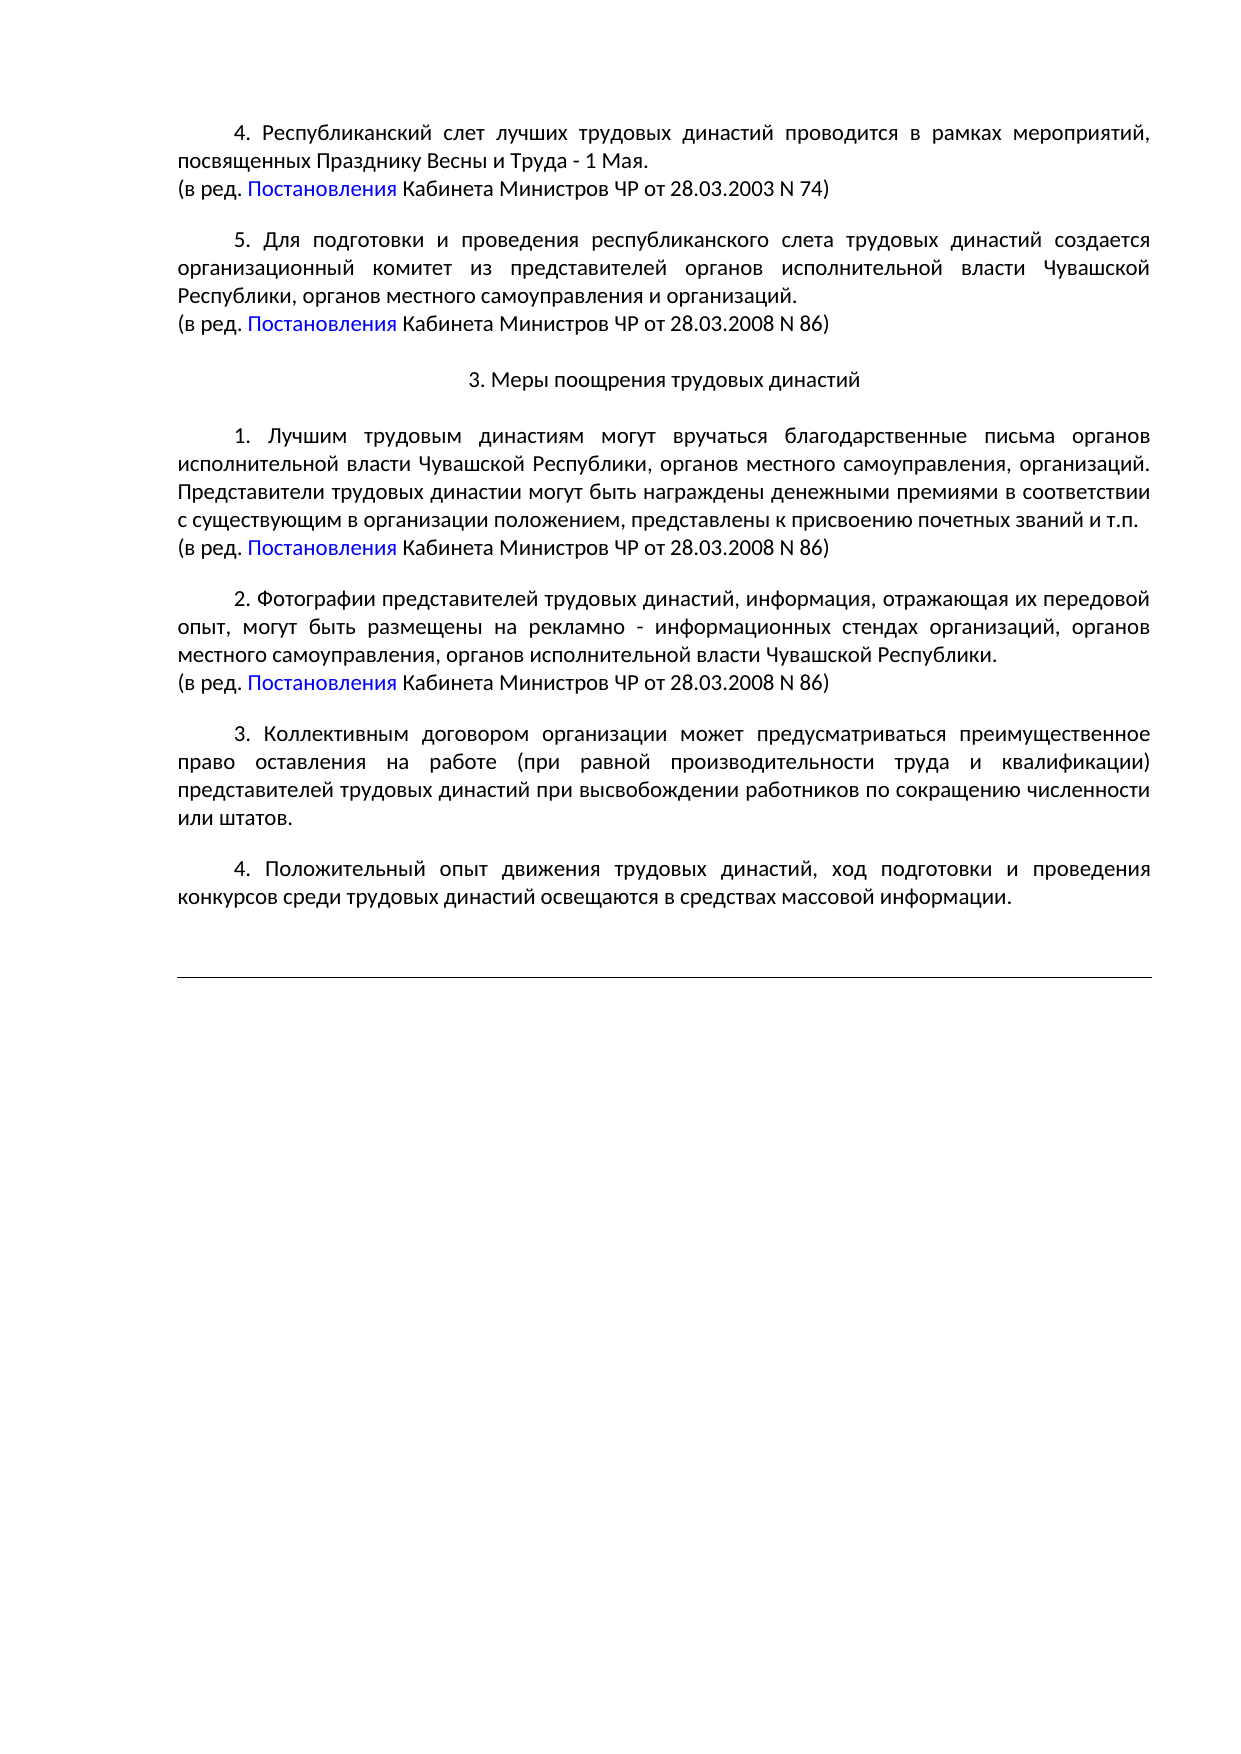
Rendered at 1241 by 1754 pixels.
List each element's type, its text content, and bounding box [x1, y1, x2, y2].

text (в ред. Постановления Кабинета Министров ЧР от 28.03.2008 N 86) [177, 309, 1152, 337]
text 1. Лучшим трудовым династиям могут вручаться благодарственные письма органов исполнительной власти Чувашской Республики, органов местного самоуправления, организаций. Представители трудовых династии могут быть награждены денежными премиями в соответствии с существующим в организации положением, представлены к присвоению почетных званий и т.п. [177, 421, 1152, 533]
text (в ред. Постановления Кабинета Министров ЧР от 28.03.2008 N 86) [177, 533, 1152, 561]
text 3. Коллективным договором организации может предусматриваться преимущественное право оставления на работе (при равной производительности труда и квалификации) представителей трудовых династий при высвобождении работников по сокращению численности или штатов. [177, 719, 1152, 831]
text 5. Для подготовки и проведения республиканского слета трудовых династий создается организационный комитет из представителей органов исполнительной власти Чувашской Республики, органов местного самоуправления и организаций. [177, 225, 1152, 309]
text 3. Меры поощрения трудовых династий [177, 365, 1152, 393]
text (в ред. Постановления Кабинета Министров ЧР от 28.03.2008 N 86) [177, 668, 1152, 696]
text (в ред. Постановления Кабинета Министров ЧР от 28.03.2003 N 74) [177, 174, 1152, 202]
text 4. Республиканский слет лучших трудовых династий проводится в рамках мероприятий, посвященных Празднику Весны и Труда - 1 Мая. [177, 118, 1152, 174]
text 2. Фотографии представителей трудовых династий, информация, отражающая их передовой опыт, могут быть размещены на рекламно - информационных стендах организаций, органов местного самоуправления, органов исполнительной власти Чувашской Республики. [177, 584, 1152, 668]
text 4. Положительный опыт движения трудовых династий, ход подготовки и проведения конкурсов среди трудовых династий освещаются в средствах массовой информации. [177, 854, 1152, 910]
